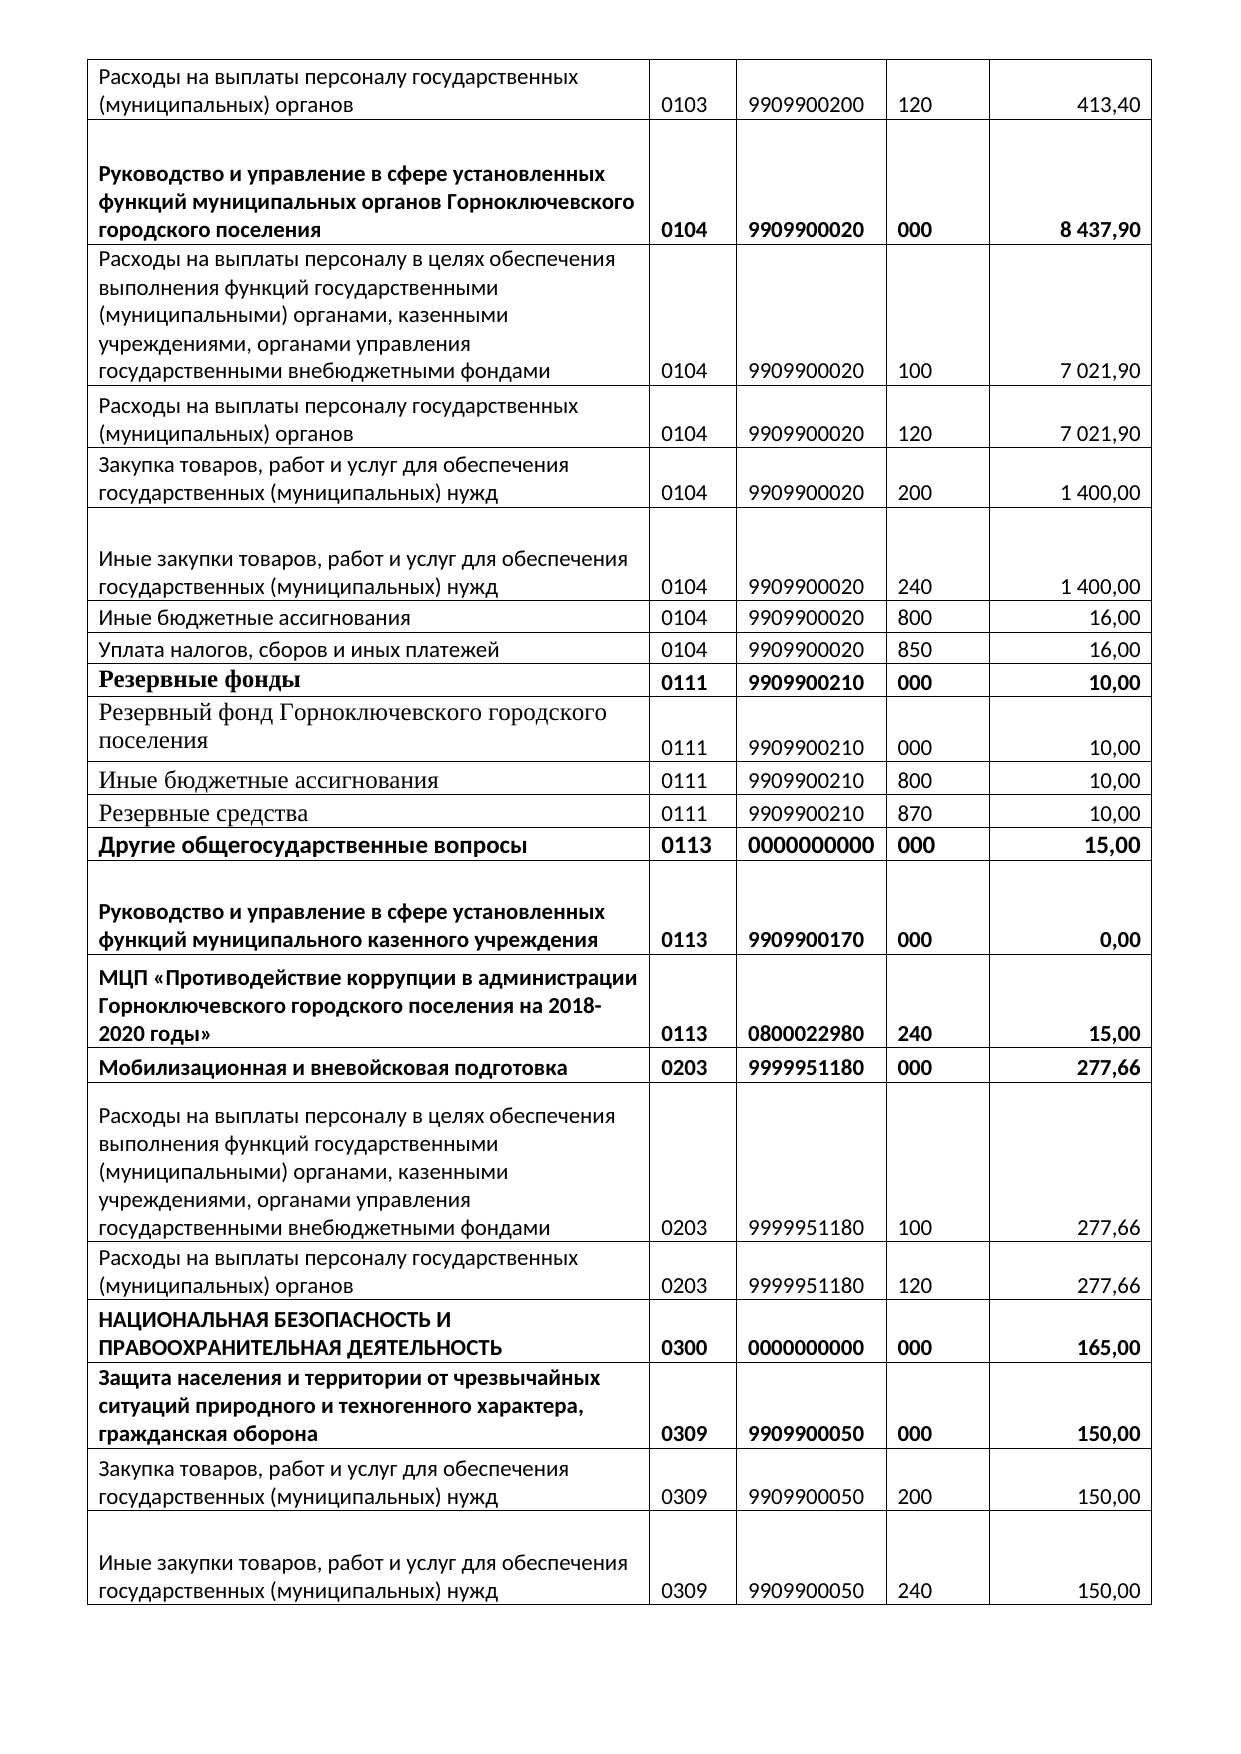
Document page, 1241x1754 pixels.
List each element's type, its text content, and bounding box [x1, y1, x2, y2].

table_cell 0111 [650, 762, 736, 794]
table_cell 000 [887, 828, 989, 860]
table_cell 15,00 [990, 955, 1151, 1047]
table_cell 16,00 [990, 601, 1151, 632]
table_cell Иные закупки товаров, работ и услуг для обеспечения государственных (муниципальных) нужд [88, 508, 649, 600]
table_cell Руководство и управление в сфере установленных функций муниципальных органов Горноключевского городского поселения [88, 120, 649, 243]
table_cell 0309 [650, 1449, 736, 1510]
table_cell 150,00 [990, 1363, 1151, 1447]
table_cell 9909900210 [737, 795, 886, 827]
table_cell 8 437,90 [990, 120, 1151, 243]
table_cell 9909900020 [737, 633, 886, 663]
table_cell 10,00 [990, 762, 1151, 794]
table_cell Уплата налогов, сборов и иных платежей [88, 633, 649, 663]
table_cell 0113 [650, 955, 736, 1047]
table_cell Руководство и управление в сфере установленных функций муниципального казенного учреждения [88, 861, 649, 953]
table_cell Закупка товаров, работ и услуг для обеспечения государственных (муниципальных) нужд [88, 448, 649, 507]
table_cell 413,40 [990, 60, 1151, 118]
table_cell 9909900020 [737, 448, 886, 507]
table_cell 800 [887, 762, 989, 794]
table_cell 200 [887, 448, 989, 507]
table_cell 9999951180 [737, 1048, 886, 1082]
table_cell 0111 [650, 664, 736, 696]
table_cell 0203 [650, 1242, 736, 1299]
table_cell Резервные фонды [88, 664, 649, 696]
table_cell Резервные средства [88, 795, 649, 827]
table_cell 240 [887, 508, 989, 600]
table_cell 000 [887, 664, 989, 696]
table_cell 9909900020 [737, 508, 886, 600]
table_cell Мобилизационная и вневойсковая подготовка [88, 1048, 649, 1082]
table_cell 850 [887, 633, 989, 663]
table_cell Иные бюджетные ассигнования [88, 601, 649, 632]
table_cell 240 [887, 955, 989, 1047]
table_cell 9909900170 [737, 861, 886, 953]
table_cell 277,66 [990, 1048, 1151, 1082]
table_cell 9999951180 [737, 1083, 886, 1241]
table_cell 150,00 [990, 1449, 1151, 1510]
table_cell Расходы на выплаты персоналу государственных (муниципальных) органов [88, 60, 649, 118]
table_cell 7 021,90 [990, 386, 1151, 447]
table_cell 0113 [650, 828, 736, 860]
table_cell 165,00 [990, 1300, 1151, 1362]
table_cell Иные бюджетные ассигнования [88, 762, 649, 794]
table_cell 9909900020 [737, 120, 886, 243]
table_cell 120 [887, 1242, 989, 1299]
table_cell Закупка товаров, работ и услуг для обеспечения государственных (муниципальных) нужд [88, 1449, 649, 1510]
table_cell 000 [887, 1048, 989, 1082]
table_cell 000 [887, 120, 989, 243]
table_cell 000 [887, 1363, 989, 1447]
table_cell 9909900050 [737, 1363, 886, 1447]
table_cell 0104 [650, 120, 736, 243]
table_cell 9909900210 [737, 664, 886, 696]
table_cell 10,00 [990, 697, 1151, 761]
table_cell НАЦИОНАЛЬНАЯ БЕЗОПАСНОСТЬ И ПРАВООХРАНИТЕЛЬНАЯ ДЕЯТЕЛЬНОСТЬ [88, 1300, 649, 1362]
table_cell 120 [887, 60, 989, 118]
table_cell Расходы на выплаты персоналу государственных (муниципальных) органов [88, 1242, 649, 1299]
table_cell 000 [887, 861, 989, 953]
table_cell 15,00 [990, 828, 1151, 860]
table_cell Иные закупки товаров, работ и услуг для обеспечения государственных (муниципальных) нужд [88, 1511, 649, 1604]
table_cell 240 [887, 1511, 989, 1604]
table_cell 0000000000 [737, 828, 886, 860]
table_cell 100 [887, 245, 989, 385]
table_cell Другие общегосударственные вопросы [88, 828, 649, 860]
table_cell 0203 [650, 1083, 736, 1241]
table_cell 7 021,90 [990, 245, 1151, 385]
table_cell 870 [887, 795, 989, 827]
table_cell 0203 [650, 1048, 736, 1082]
table_cell 0111 [650, 697, 736, 761]
table_cell 1 400,00 [990, 448, 1151, 507]
table_cell 10,00 [990, 664, 1151, 696]
table_cell 9909900020 [737, 245, 886, 385]
table_cell 9909900200 [737, 60, 886, 118]
table_cell 0103 [650, 60, 736, 118]
table_cell 000 [887, 697, 989, 761]
table_cell Защита населения и территории от чрезвычайных ситуаций природного и техногенного характера, гражданская оборона [88, 1363, 649, 1447]
table_cell 100 [887, 1083, 989, 1241]
table_cell 0,00 [990, 861, 1151, 953]
table_cell 150,00 [990, 1511, 1151, 1604]
table_cell 0800022980 [737, 955, 886, 1047]
table_cell 000 [887, 1300, 989, 1362]
table_cell 0104 [650, 448, 736, 507]
table_cell 0104 [650, 245, 736, 385]
table_cell 0309 [650, 1511, 736, 1604]
table_cell 277,66 [990, 1242, 1151, 1299]
table_cell 16,00 [990, 633, 1151, 663]
table_cell 0111 [650, 795, 736, 827]
table_cell 0309 [650, 1363, 736, 1447]
table_cell 0104 [650, 633, 736, 663]
table_cell 277,66 [990, 1083, 1151, 1241]
table_cell 0000000000 [737, 1300, 886, 1362]
table_cell 120 [887, 386, 989, 447]
table_cell 9909900210 [737, 762, 886, 794]
table_cell 0113 [650, 861, 736, 953]
table_cell Расходы на выплаты персоналу государственных (муниципальных) органов [88, 386, 649, 447]
table_cell 0104 [650, 508, 736, 600]
table_cell 9909900020 [737, 386, 886, 447]
table_cell 9999951180 [737, 1242, 886, 1299]
table_cell 1 400,00 [990, 508, 1151, 600]
table_cell 0104 [650, 386, 736, 447]
table_cell Резервный фонд Горноключевского городского поселения [88, 697, 649, 761]
table_cell 10,00 [990, 795, 1151, 827]
table_cell 9909900050 [737, 1511, 886, 1604]
table_cell 9909900210 [737, 697, 886, 761]
table_cell 200 [887, 1449, 989, 1510]
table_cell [88, 245, 649, 385]
table_cell МЦП «Противодействие коррупции в администрации Горноключевского городского поселения на 2018-2020 годы» [88, 955, 649, 1047]
table_cell 0300 [650, 1300, 736, 1362]
table_cell 9909900020 [737, 601, 886, 632]
table_cell 800 [887, 601, 989, 632]
table_cell 0104 [650, 601, 736, 632]
table_cell 9909900050 [737, 1449, 886, 1510]
